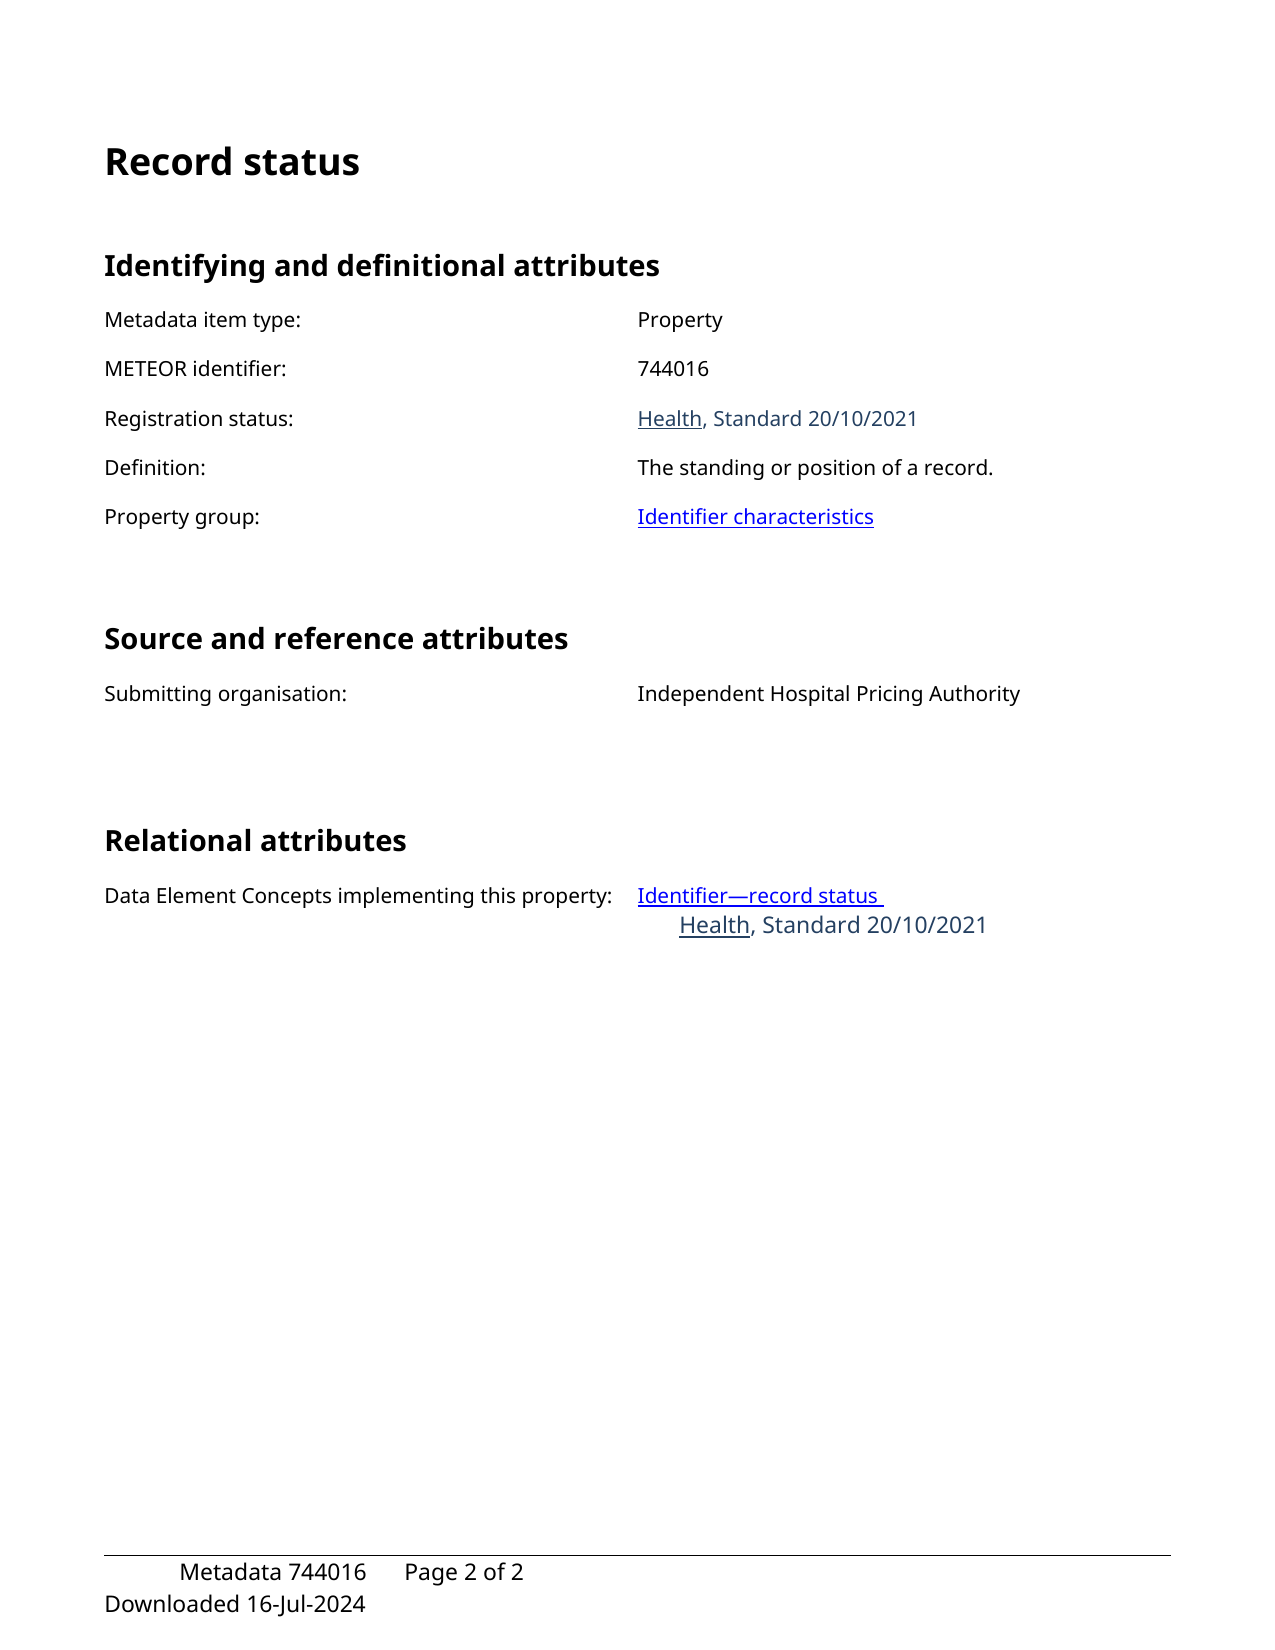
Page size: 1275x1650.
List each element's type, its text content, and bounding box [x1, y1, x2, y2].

table_cell Registration status: [93, 394, 626, 443]
table_cell Identifier—record status Health, Standard 20/10/2021 [626, 871, 1159, 1008]
table_cell Independent Hospital Pricing Authority [626, 669, 1159, 774]
table_header Source and reference attributes [93, 573, 1159, 668]
table_cell Property group: [93, 492, 626, 541]
table_cell Identifier characteristics [626, 492, 1159, 541]
subtitle Record status [104, 135, 1171, 186]
table_cell Relational attributes [93, 775, 1159, 871]
table_cell The standing or position of a record. [626, 443, 1159, 492]
table_cell Health, Standard 20/10/2021 [626, 394, 1159, 443]
table_cell Data Element Concepts implementing this property: [93, 871, 626, 1008]
table_cell Property [626, 295, 1159, 344]
table_cell Metadata item type: [93, 295, 626, 344]
table_cell Definition: [93, 443, 626, 492]
table_cell Submitting organisation: [93, 669, 626, 774]
table_cell 744016 [626, 344, 1159, 393]
table_cell METEOR identifier: [93, 344, 626, 393]
table_header Identifying and definitional attributes [93, 199, 1159, 295]
